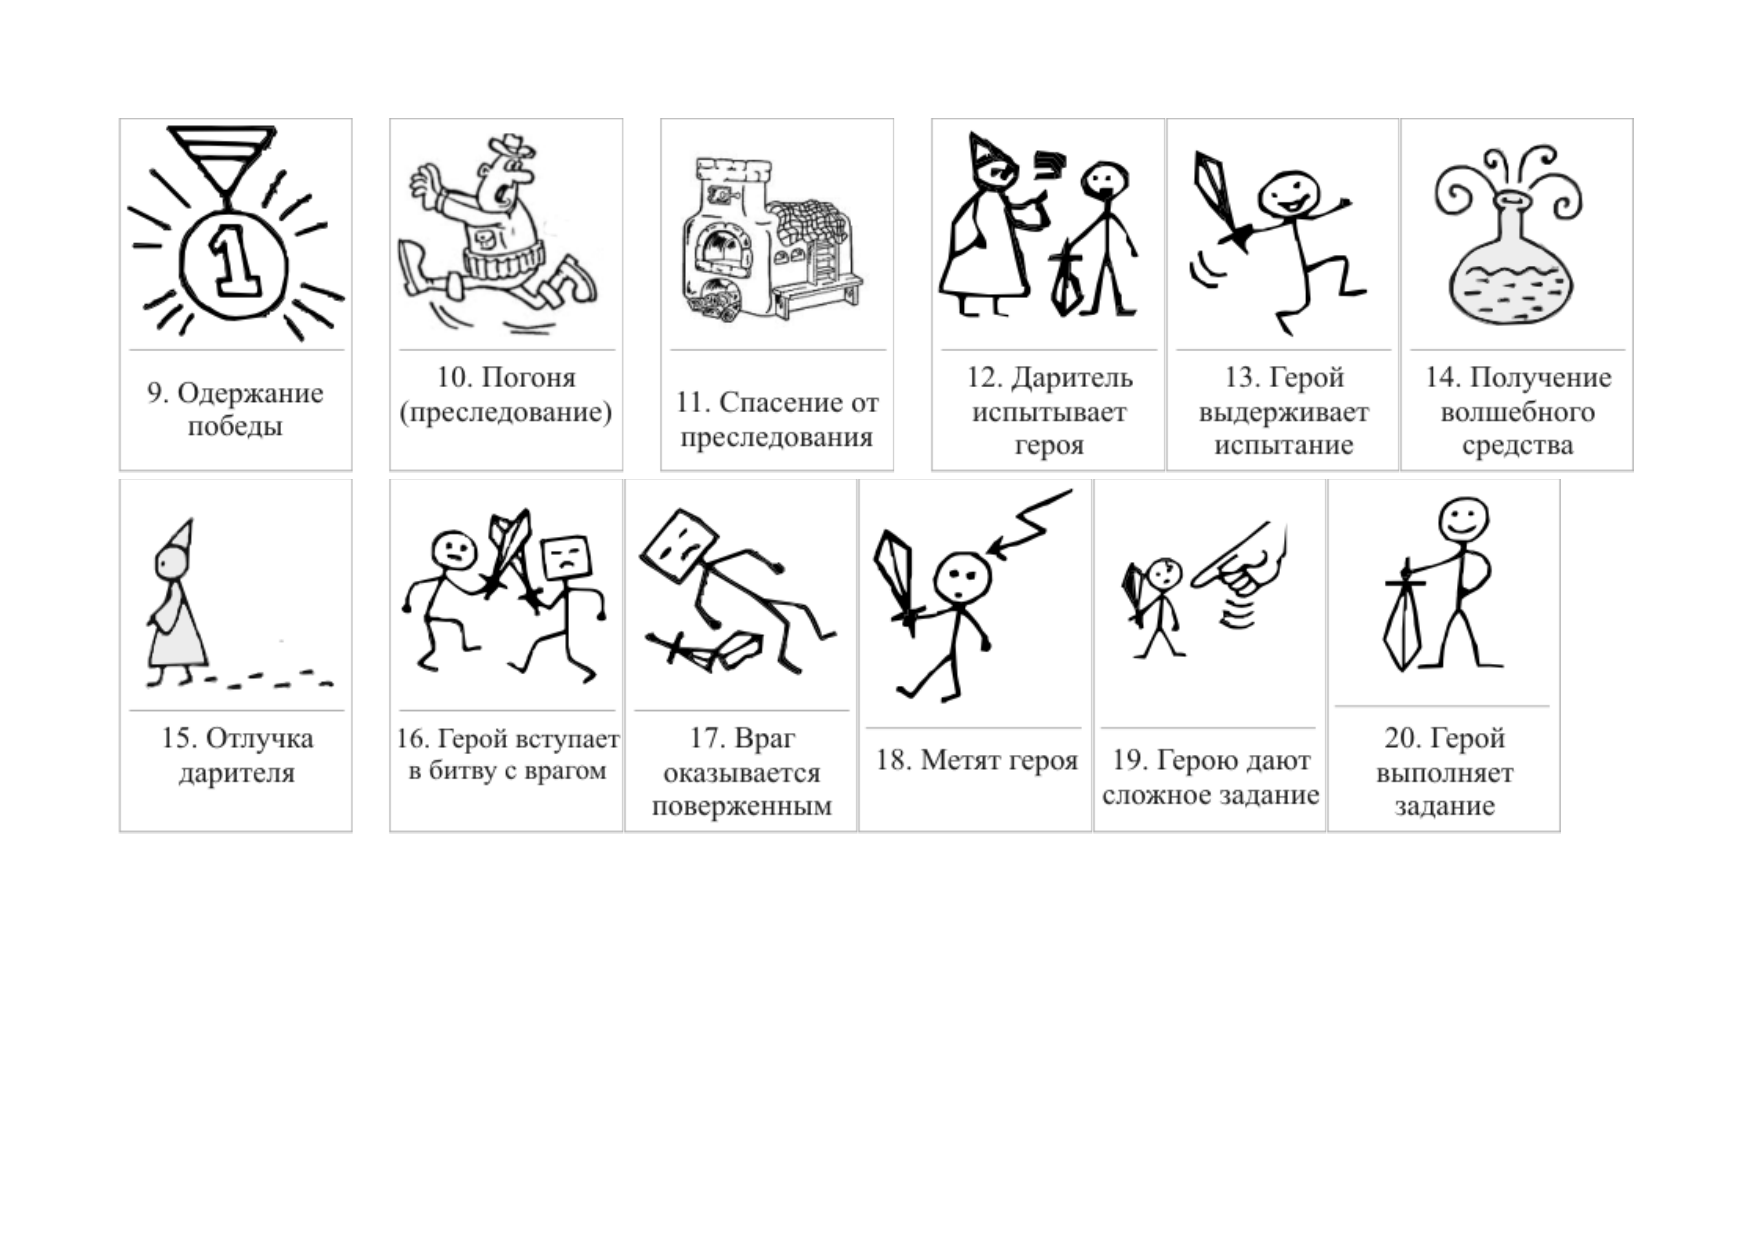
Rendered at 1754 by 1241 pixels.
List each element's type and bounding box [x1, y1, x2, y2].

picture [118, 118, 353, 473]
picture [388, 479, 1561, 834]
picture [388, 118, 624, 473]
picture [930, 118, 1634, 473]
picture [659, 118, 895, 473]
picture [118, 479, 353, 834]
